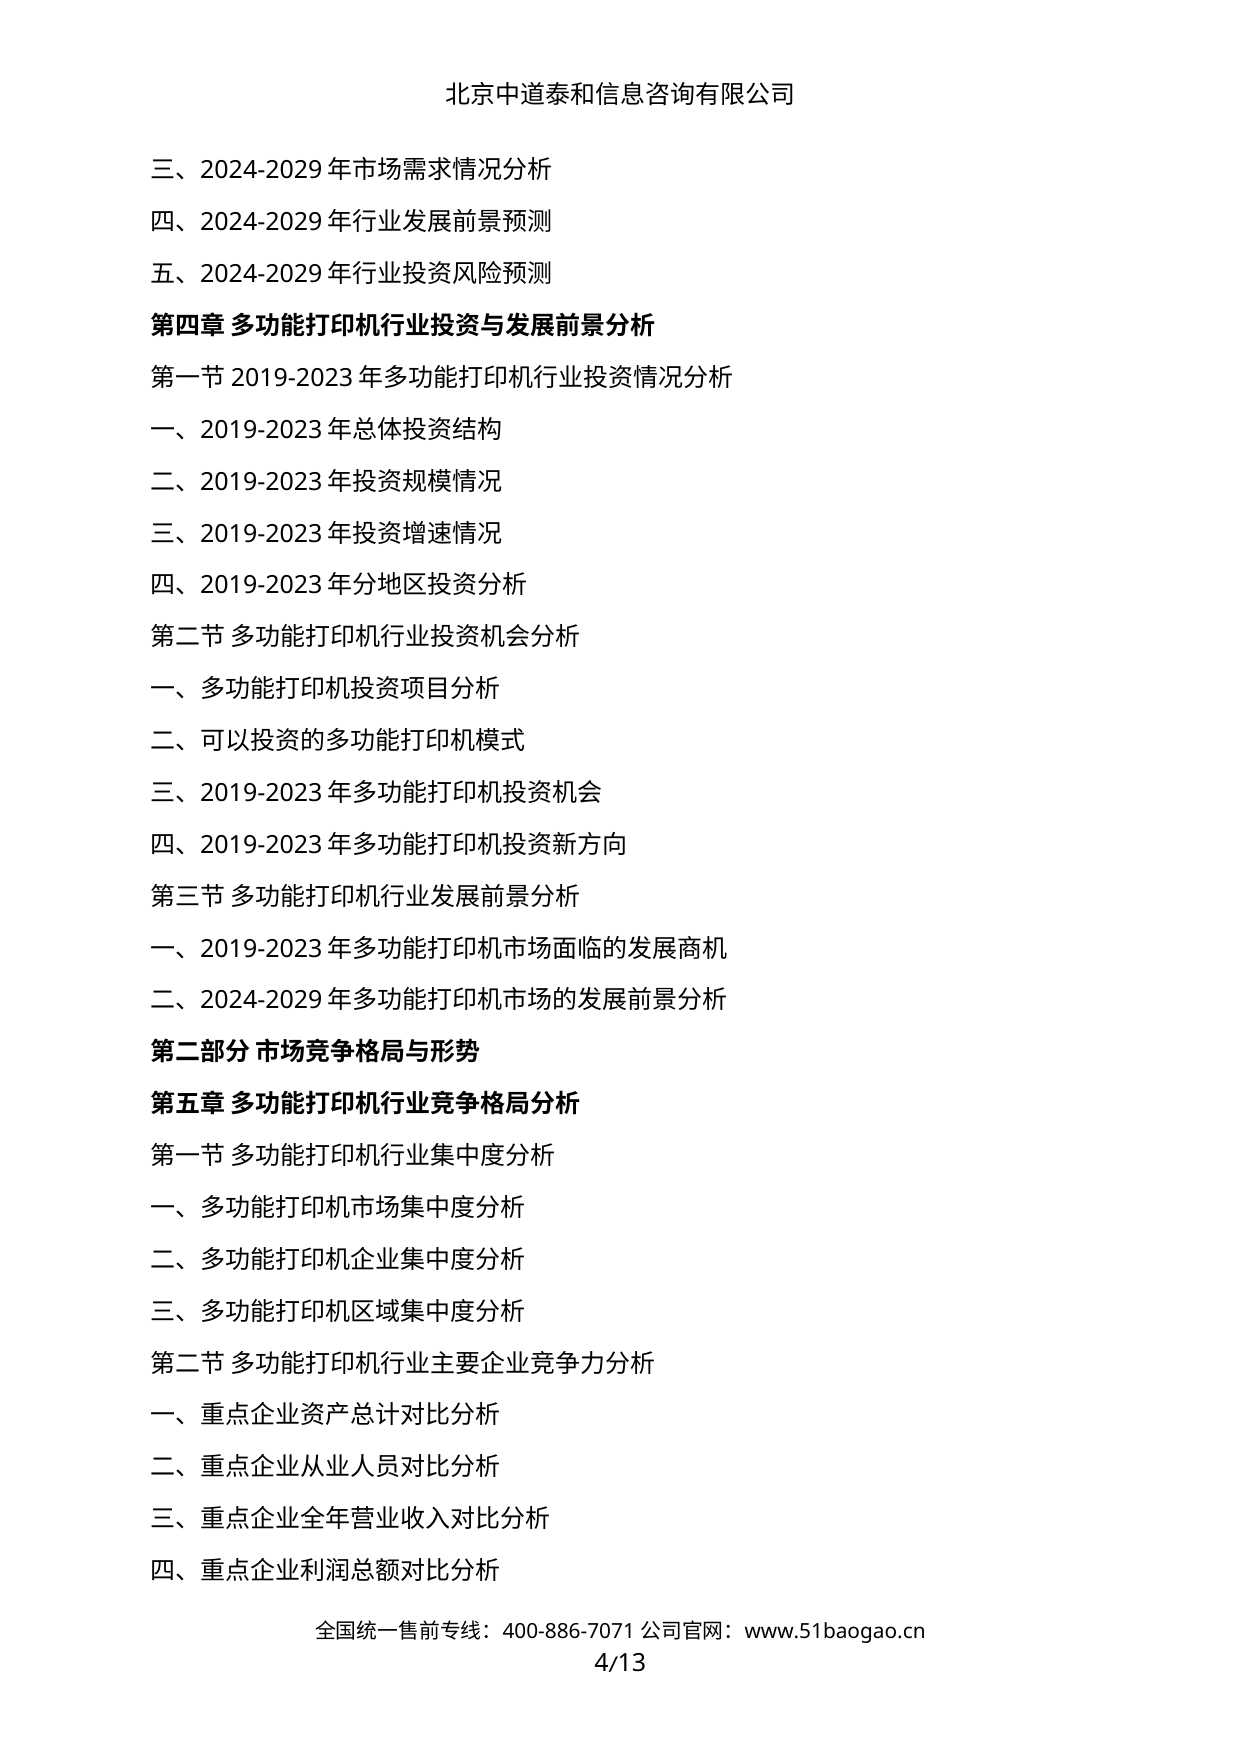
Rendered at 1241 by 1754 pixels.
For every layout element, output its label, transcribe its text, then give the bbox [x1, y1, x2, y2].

text 二、多功能打印机企业集中度分析 [150, 1239, 1090, 1276]
text 第二部分 市场竞争格局与形势 [150, 1032, 1090, 1068]
text 二、2024-2029年多功能打印机市场的发展前景分析 [150, 980, 1090, 1016]
text 第一节 多功能打印机行业集中度分析 [150, 1136, 1090, 1172]
text 四、重点企业利润总额对比分析 [150, 1551, 1090, 1587]
text 四、2019-2023年多功能打印机投资新方向 [150, 824, 1090, 861]
text 三、多功能打印机区域集中度分析 [150, 1291, 1090, 1327]
text 一、多功能打印机市场集中度分析 [150, 1187, 1090, 1224]
text 第二节 多功能打印机行业主要企业竞争力分析 [150, 1343, 1090, 1379]
text 第二节 多功能打印机行业投资机会分析 [150, 617, 1090, 653]
text 四、2024-2029年行业发展前景预测 [150, 202, 1090, 238]
text 三、2019-2023年多功能打印机投资机会 [150, 772, 1090, 809]
text 二、2019-2023年投资规模情况 [150, 461, 1090, 497]
text 五、2024-2029年行业投资风险预测 [150, 254, 1090, 290]
text 第五章 多功能打印机行业竞争格局分析 [150, 1084, 1090, 1120]
text 一、2019-2023年总体投资结构 [150, 409, 1090, 446]
text 一、多功能打印机投资项目分析 [150, 669, 1090, 705]
text 一、2019-2023年多功能打印机市场面临的发展商机 [150, 928, 1090, 964]
text 第一节 2019-2023年多功能打印机行业投资情况分析 [150, 357, 1090, 394]
text 四、2019-2023年分地区投资分析 [150, 565, 1090, 601]
text 一、重点企业资产总计对比分析 [150, 1395, 1090, 1431]
text 三、2019-2023年投资增速情况 [150, 513, 1090, 549]
text 三、2024-2029年市场需求情况分析 [150, 150, 1090, 186]
text 三、重点企业全年营业收入对比分析 [150, 1499, 1090, 1535]
text 二、重点企业从业人员对比分析 [150, 1447, 1090, 1483]
text 第三节 多功能打印机行业发展前景分析 [150, 876, 1090, 912]
text 二、可以投资的多功能打印机模式 [150, 721, 1090, 757]
text 第四章 多功能打印机行业投资与发展前景分析 [150, 306, 1090, 342]
